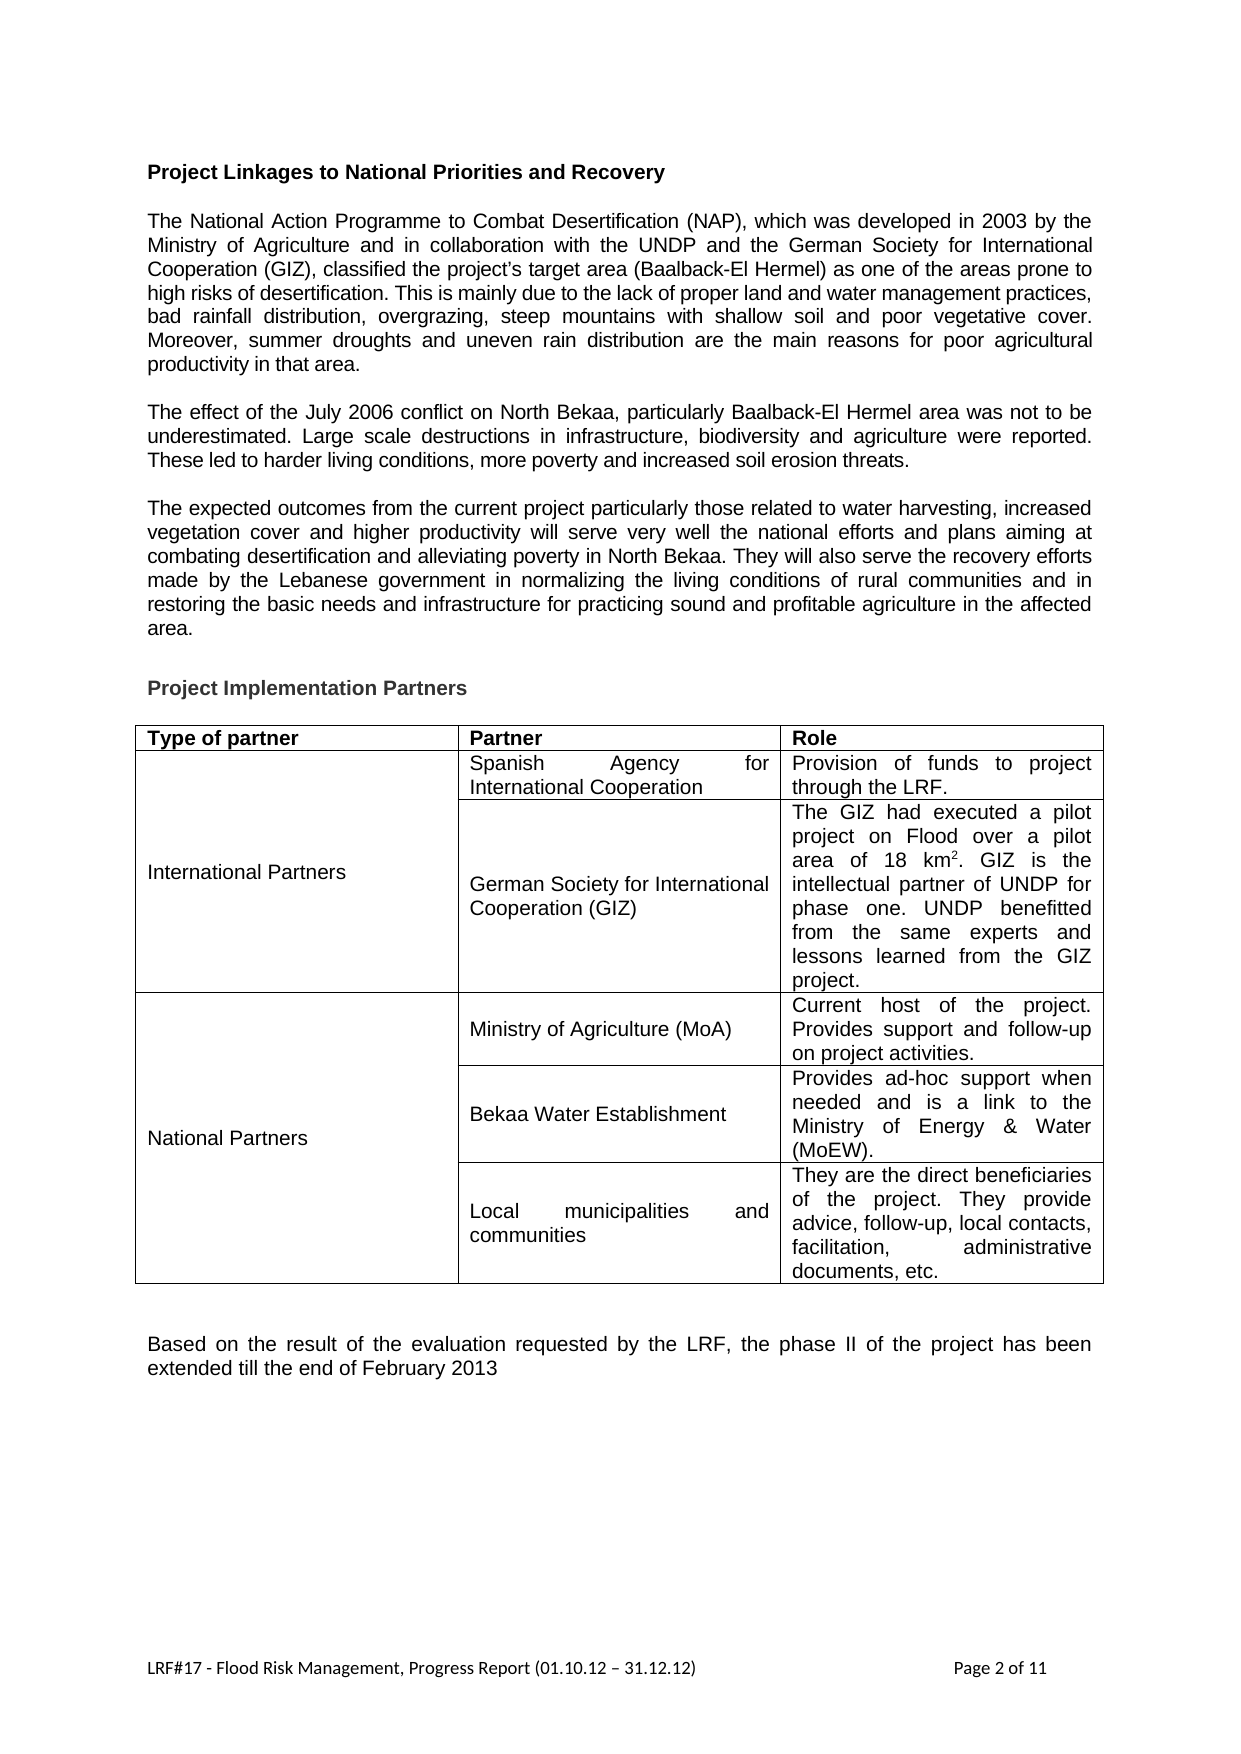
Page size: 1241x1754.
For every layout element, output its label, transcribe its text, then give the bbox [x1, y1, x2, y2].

table_header Type of partner [136, 726, 458, 750]
table_cell International Partners [136, 751, 458, 992]
table_cell Spanish Agency for International Cooperation [459, 751, 780, 799]
table_cell The GIZ had executed a pilot project on Flood over a pilot area of 18 km2. GIZ is the intellectual partner of UNDP for phase one. UNDP benefitted from the same experts and lessons learned from the GIZ project. [781, 800, 1103, 992]
table_cell National Partners [136, 993, 458, 1282]
table_cell Bekaa Water Establishment [459, 1066, 780, 1162]
list The effect of the July 2006 conflict on North Bekaa, particularly Baalback-El Hermel area was not to be underestimated. Large scale destructions in infrastructure, biodiversity and agriculture were reported. These led to harder living conditions, more poverty and increased soil erosion threats. [147, 400, 1093, 472]
text Project Implementation Partners [147, 676, 1093, 700]
table_cell Ministry of Agriculture (MoA) [459, 993, 780, 1065]
table_cell Local municipalities and communities [459, 1163, 780, 1282]
text Project Linkages to National Priorities and Recovery [147, 159, 1093, 183]
table_cell German Society for International Cooperation (GIZ) [459, 800, 780, 992]
table_cell They are the direct beneficiaries of the project. They provide advice, follow-up, local contacts, facilitation, administrative documents, etc. [781, 1163, 1103, 1282]
list The expected outcomes from the current project particularly those related to water harvesting, increased vegetation cover and higher productivity will serve very well the national efforts and plans aiming at combating desertification and alleviating poverty in North Bekaa. They will also serve the recovery efforts made by the Lebanese government in normalizing the living conditions of rural communities and in restoring the basic needs and infrastructure for practicing sound and profitable agriculture in the affected area. [147, 496, 1093, 640]
text Based on the result of the evaluation requested by the LRF, the phase II of the project has been extended till the end of February 2013 [147, 1331, 1093, 1379]
list The National Action Programme to Combat Desertification (NAP), which was developed in 2003 by the Ministry of Agriculture and in collaboration with the UNDP and the German Society for International Cooperation (GIZ), classified the project’s target area (Baalback-El Hermel) as one of the areas prone to high risks of desertification. This is mainly due to the lack of proper land and water management practices, bad rainfall distribution, overgrazing, steep mountains with shallow soil and poor vegetative cover. Moreover, summer droughts and uneven rain distribution are the main reasons for poor agricultural productivity in that area. [147, 208, 1093, 376]
table_header Role [781, 726, 1103, 750]
table_cell Current host of the project. Provides support and follow-up on project activities. [781, 993, 1103, 1065]
table_header Partner [459, 726, 780, 750]
table_cell Provision of funds to project through the LRF. [781, 751, 1103, 799]
table_cell Provides ad-hoc support when needed and is a link to the Ministry of Energy & Water (MoEW). [781, 1066, 1103, 1162]
